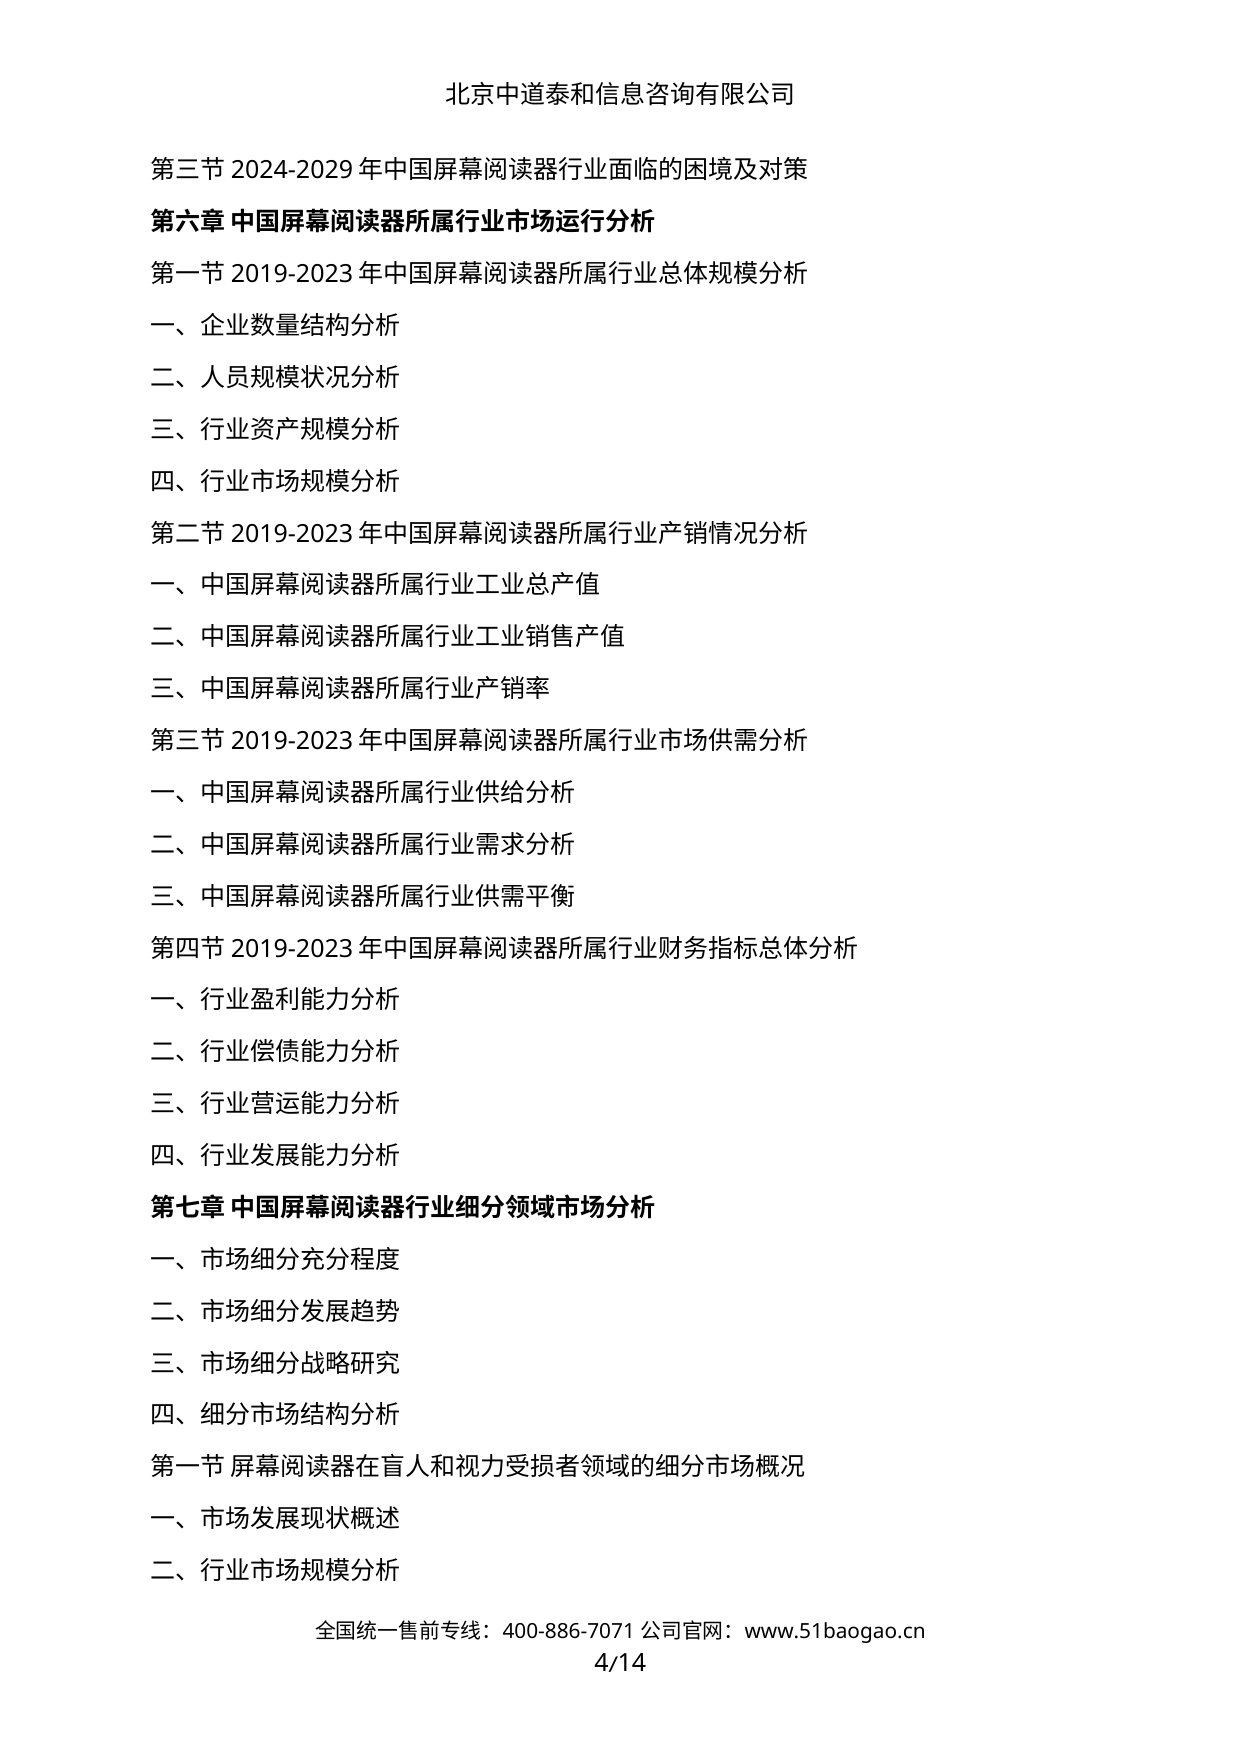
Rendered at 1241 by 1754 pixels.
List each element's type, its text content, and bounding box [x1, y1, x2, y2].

text 一、市场发展现状概述 [150, 1499, 1090, 1535]
text 四、细分市场结构分析 [150, 1395, 1090, 1431]
text 二、市场细分发展趋势 [150, 1291, 1090, 1327]
text 二、中国屏幕阅读器所属行业工业销售产值 [150, 617, 1090, 653]
text 一、企业数量结构分析 [150, 306, 1090, 342]
text 第四节 2019-2023年中国屏幕阅读器所属行业财务指标总体分析 [150, 928, 1090, 964]
text 二、人员规模状况分析 [150, 357, 1090, 394]
text 第一节 2019-2023年中国屏幕阅读器所属行业总体规模分析 [150, 254, 1090, 290]
text 第七章 中国屏幕阅读器行业细分领域市场分析 [150, 1187, 1090, 1224]
text 三、行业资产规模分析 [150, 409, 1090, 446]
text 三、中国屏幕阅读器所属行业产销率 [150, 669, 1090, 705]
text 一、中国屏幕阅读器所属行业供给分析 [150, 772, 1090, 809]
text 一、中国屏幕阅读器所属行业工业总产值 [150, 565, 1090, 601]
text 一、行业盈利能力分析 [150, 980, 1090, 1016]
text 三、行业营运能力分析 [150, 1084, 1090, 1120]
text 第二节 2019-2023年中国屏幕阅读器所属行业产销情况分析 [150, 513, 1090, 549]
text 三、市场细分战略研究 [150, 1343, 1090, 1379]
text 第六章 中国屏幕阅读器所属行业市场运行分析 [150, 202, 1090, 238]
text 第三节 2019-2023年中国屏幕阅读器所属行业市场供需分析 [150, 721, 1090, 757]
text 四、行业发展能力分析 [150, 1136, 1090, 1172]
text 第一节 屏幕阅读器在盲人和视力受损者领域的细分市场概况 [150, 1447, 1090, 1483]
text 二、中国屏幕阅读器所属行业需求分析 [150, 824, 1090, 861]
text 一、市场细分充分程度 [150, 1239, 1090, 1276]
text 三、中国屏幕阅读器所属行业供需平衡 [150, 876, 1090, 912]
text 第三节 2024-2029年中国屏幕阅读器行业面临的困境及对策 [150, 150, 1090, 186]
text 四、行业市场规模分析 [150, 461, 1090, 497]
text 二、行业市场规模分析 [150, 1551, 1090, 1587]
text 二、行业偿债能力分析 [150, 1032, 1090, 1068]
